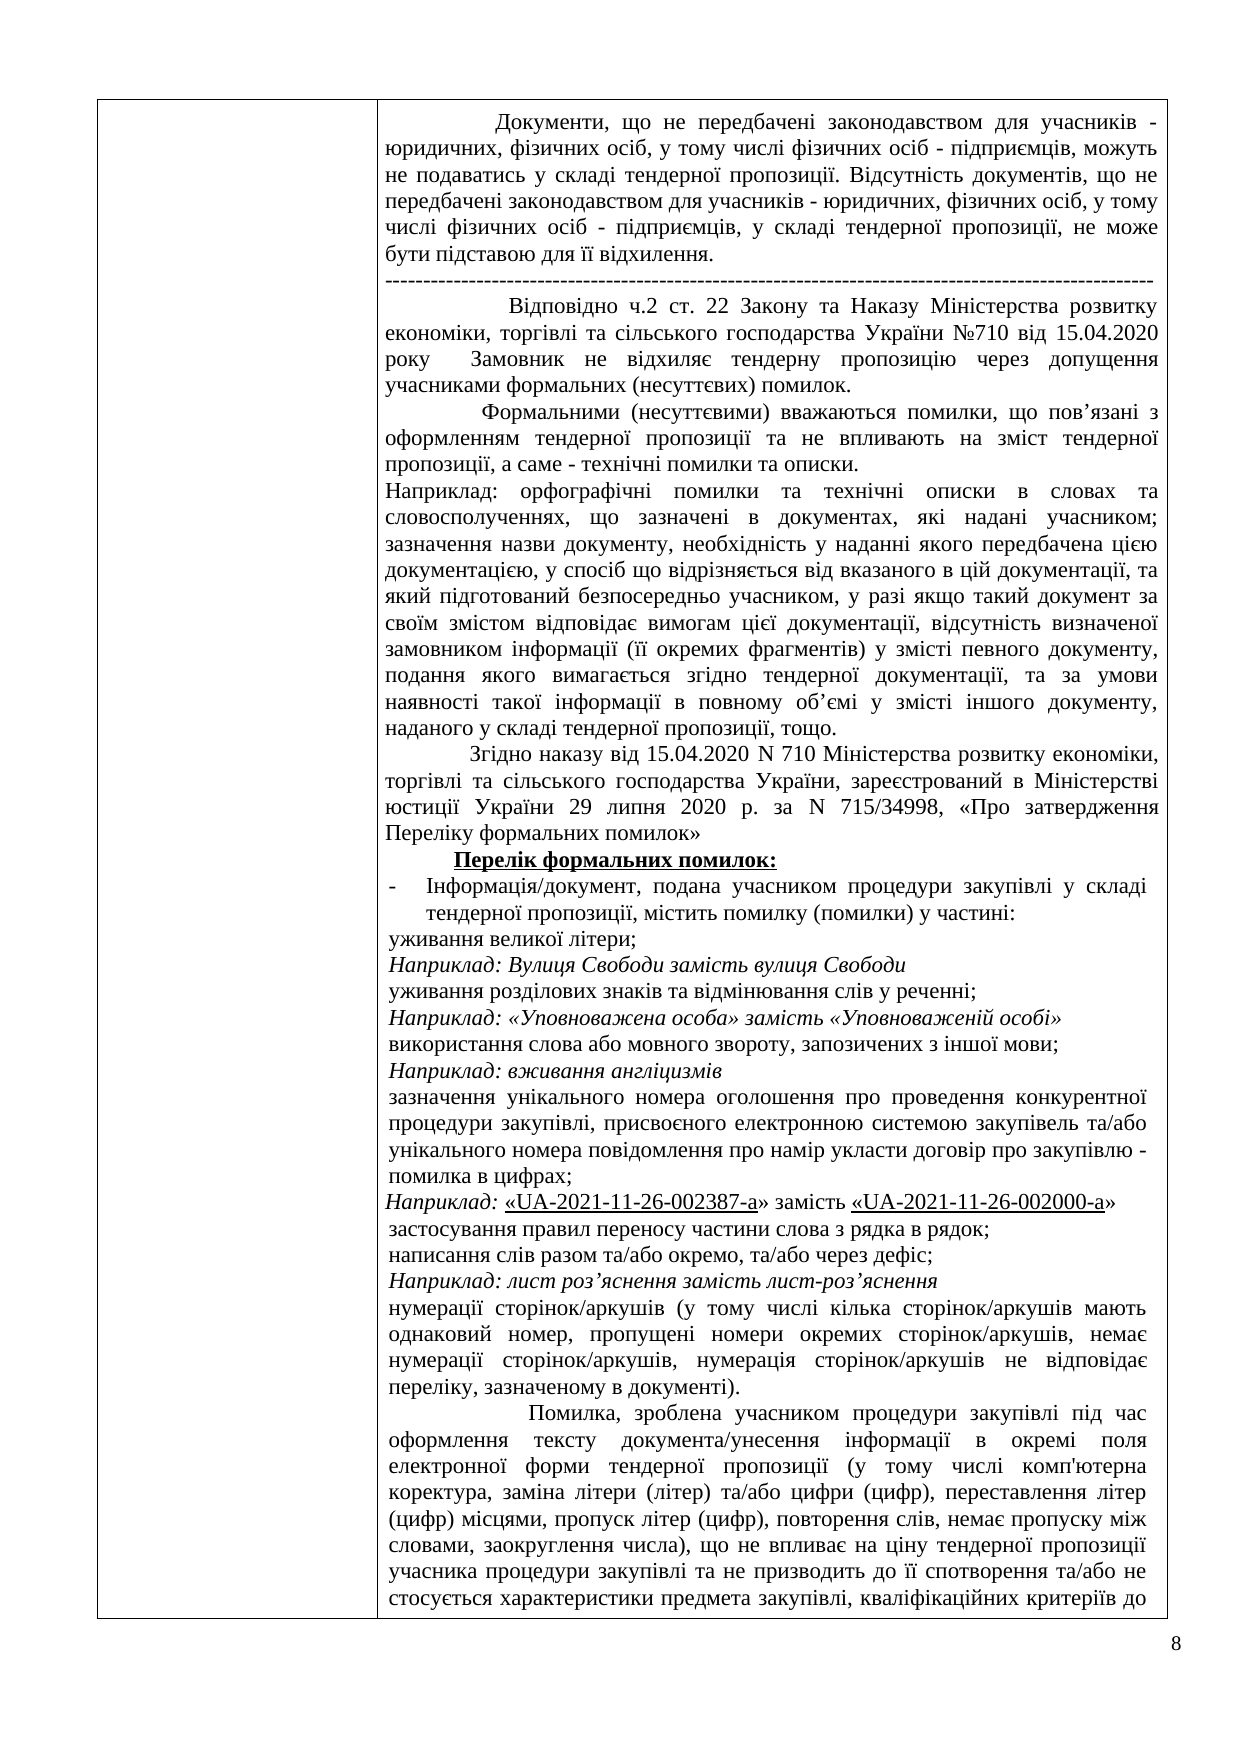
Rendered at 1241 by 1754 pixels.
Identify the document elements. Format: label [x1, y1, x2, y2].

table_cell [378, 100, 1167, 1618]
table_cell [98, 100, 377, 1618]
